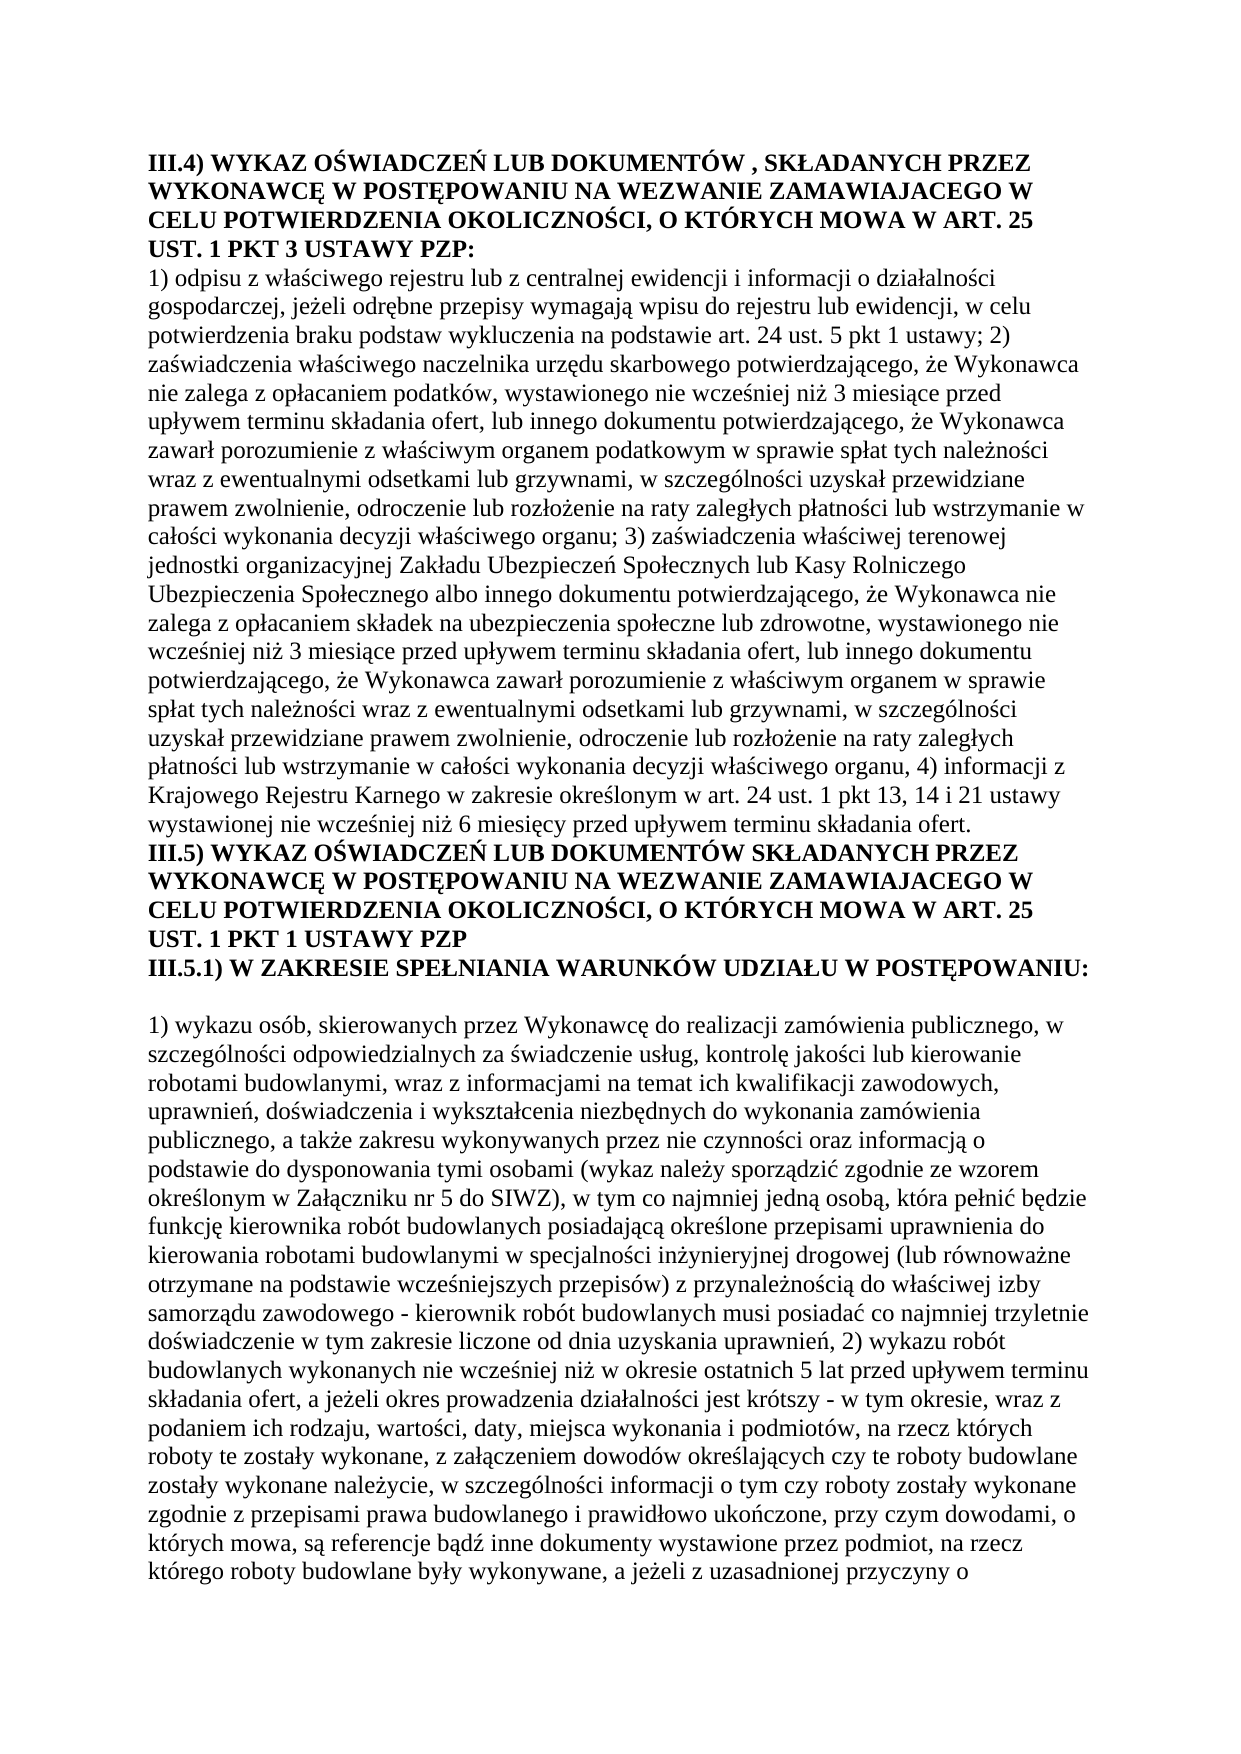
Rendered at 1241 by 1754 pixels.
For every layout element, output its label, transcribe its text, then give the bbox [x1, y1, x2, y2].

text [148, 953, 1093, 1585]
text III.5) WYKAZ OŚWIADCZEŃ LUB DOKUMENTÓW SKŁADANYCH PRZEZ WYKONAWCĘ W POSTĘPOWANIU NA WEZWANIE ZAMAWIAJACEGO W CELU POTWIERDZENIA OKOLICZNOŚCI, O KTÓRYCH MOWA W ART. 25 UST. 1 PKT 1 USTAWY PZP [148, 838, 1093, 953]
text III.4) WYKAZ OŚWIADCZEŃ LUB DOKUMENTÓW , SKŁADANYCH PRZEZ WYKONAWCĘ W POSTĘPOWANIU NA WEZWANIE ZAMAWIAJACEGO W CELU POTWIERDZENIA OKOLICZNOŚCI, O KTÓRYCH MOWA W ART. 25 UST. 1 PKT 3 USTAWY PZP: [148, 148, 1093, 263]
text 1) odpisu z właściwego rejestru lub z centralnej ewidencji i informacji o działalności gospodarczej, jeżeli odrębne przepisy wymagają wpisu do rejestru lub ewidencji, w celu potwierdzenia braku podstaw wykluczenia na podstawie art. 24 ust. 5 pkt 1 ustawy; 2) zaświadczenia właściwego naczelnika urzędu skarbowego potwierdzającego, że Wykonawca nie zalega z opłacaniem podatków, wystawionego nie wcześniej niż 3 miesiące przed upływem terminu składania ofert, lub innego dokumentu potwierdzającego, że Wykonawca zawarł porozumienie z właściwym organem podatkowym w sprawie spłat tych należności wraz z ewentualnymi odsetkami lub grzywnami, w szczególności uzyskał przewidziane prawem zwolnienie, odroczenie lub rozłożenie na raty zaległych płatności lub wstrzymanie w całości wykonania decyzji właściwego organu; 3) zaświadczenia właściwej terenowej jednostki organizacyjnej Zakładu Ubezpieczeń Społecznych lub Kasy Rolniczego Ubezpieczenia Społecznego albo innego dokumentu potwierdzającego, że Wykonawca nie zalega z opłacaniem składek na ubezpieczenia społeczne lub zdrowotne, wystawionego nie wcześniej niż 3 miesiące przed upływem terminu składania ofert, lub innego dokumentu potwierdzającego, że Wykonawca zawarł porozumienie z właściwym organem w sprawie spłat tych należności wraz z ewentualnymi odsetkami lub grzywnami, w szczególności uzyskał przewidziane prawem zwolnienie, odroczenie lub rozłożenie na raty zaległych płatności lub wstrzymanie w całości wykonania decyzji właściwego organu, 4) informacji z Krajowego Rejestru Karnego w zakresie określonym w art. 24 ust. 1 pkt 13, 14 i 21 ustawy wystawionej nie wcześniej niż 6 miesięcy przed upływem terminu składania ofert. [148, 263, 1093, 838]
